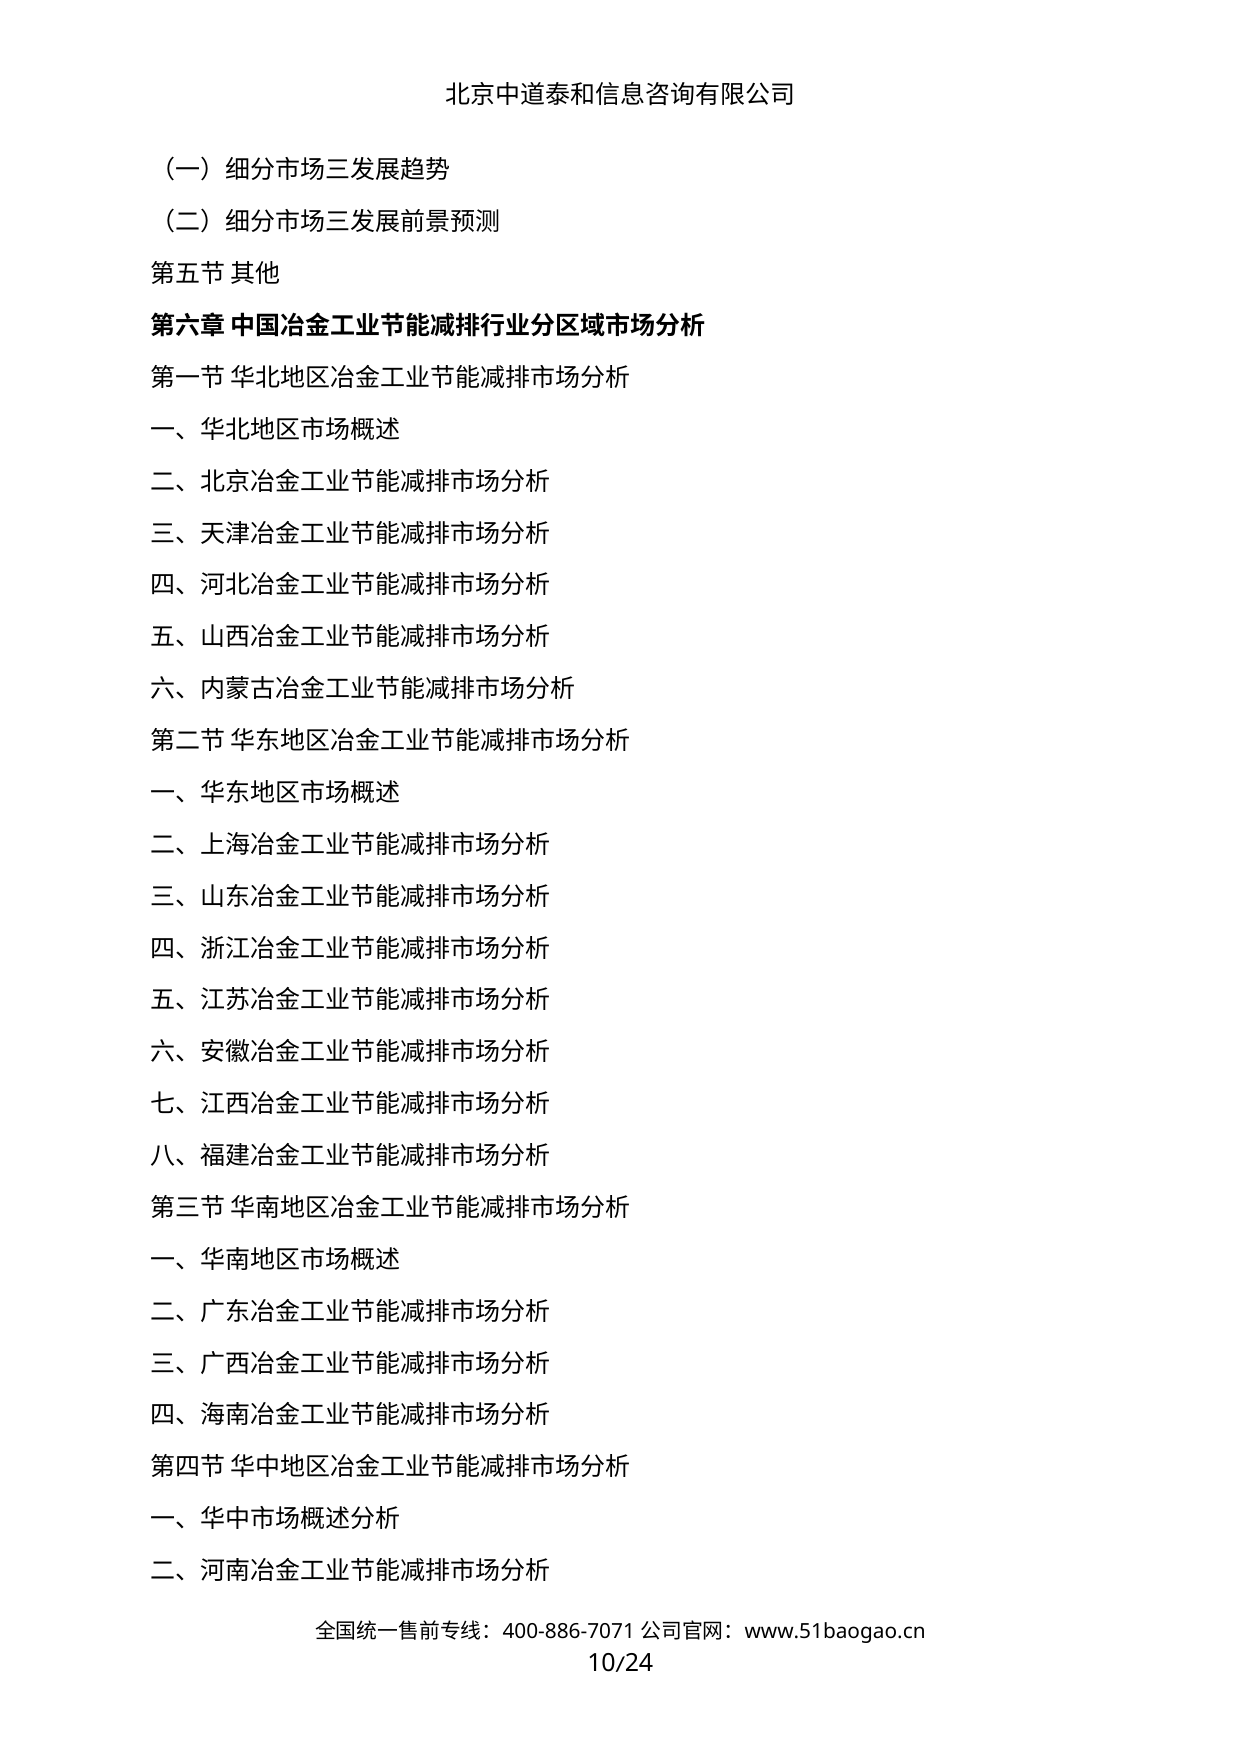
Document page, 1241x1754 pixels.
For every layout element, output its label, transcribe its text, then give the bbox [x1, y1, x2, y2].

text 八、福建冶金工业节能减排市场分析 [150, 1136, 1090, 1172]
text 七、江西冶金工业节能减排市场分析 [150, 1084, 1090, 1120]
text 一、华南地区市场概述 [150, 1239, 1090, 1276]
text 三、山东冶金工业节能减排市场分析 [150, 876, 1090, 912]
text 三、天津冶金工业节能减排市场分析 [150, 513, 1090, 549]
text 第五节 其他 [150, 254, 1090, 290]
text 六、安徽冶金工业节能减排市场分析 [150, 1032, 1090, 1068]
text 四、河北冶金工业节能减排市场分析 [150, 565, 1090, 601]
text 一、华东地区市场概述 [150, 772, 1090, 809]
text 五、山西冶金工业节能减排市场分析 [150, 617, 1090, 653]
text 四、浙江冶金工业节能减排市场分析 [150, 928, 1090, 964]
text 一、华北地区市场概述 [150, 409, 1090, 446]
text 二、河南冶金工业节能减排市场分析 [150, 1551, 1090, 1587]
text 二、广东冶金工业节能减排市场分析 [150, 1291, 1090, 1327]
text 第二节 华东地区冶金工业节能减排市场分析 [150, 721, 1090, 757]
text 一、华中市场概述分析 [150, 1499, 1090, 1535]
text 四、海南冶金工业节能减排市场分析 [150, 1395, 1090, 1431]
text 三、广西冶金工业节能减排市场分析 [150, 1343, 1090, 1379]
text （二）细分市场三发展前景预测 [150, 202, 1090, 238]
text 五、江苏冶金工业节能减排市场分析 [150, 980, 1090, 1016]
text 二、上海冶金工业节能减排市场分析 [150, 824, 1090, 861]
text 第六章 中国冶金工业节能减排行业分区域市场分析 [150, 306, 1090, 342]
text 第三节 华南地区冶金工业节能减排市场分析 [150, 1187, 1090, 1224]
text （一）细分市场三发展趋势 [150, 150, 1090, 186]
text 六、内蒙古冶金工业节能减排市场分析 [150, 669, 1090, 705]
text 第一节 华北地区冶金工业节能减排市场分析 [150, 357, 1090, 394]
text 二、北京冶金工业节能减排市场分析 [150, 461, 1090, 497]
text 第四节 华中地区冶金工业节能减排市场分析 [150, 1447, 1090, 1483]
